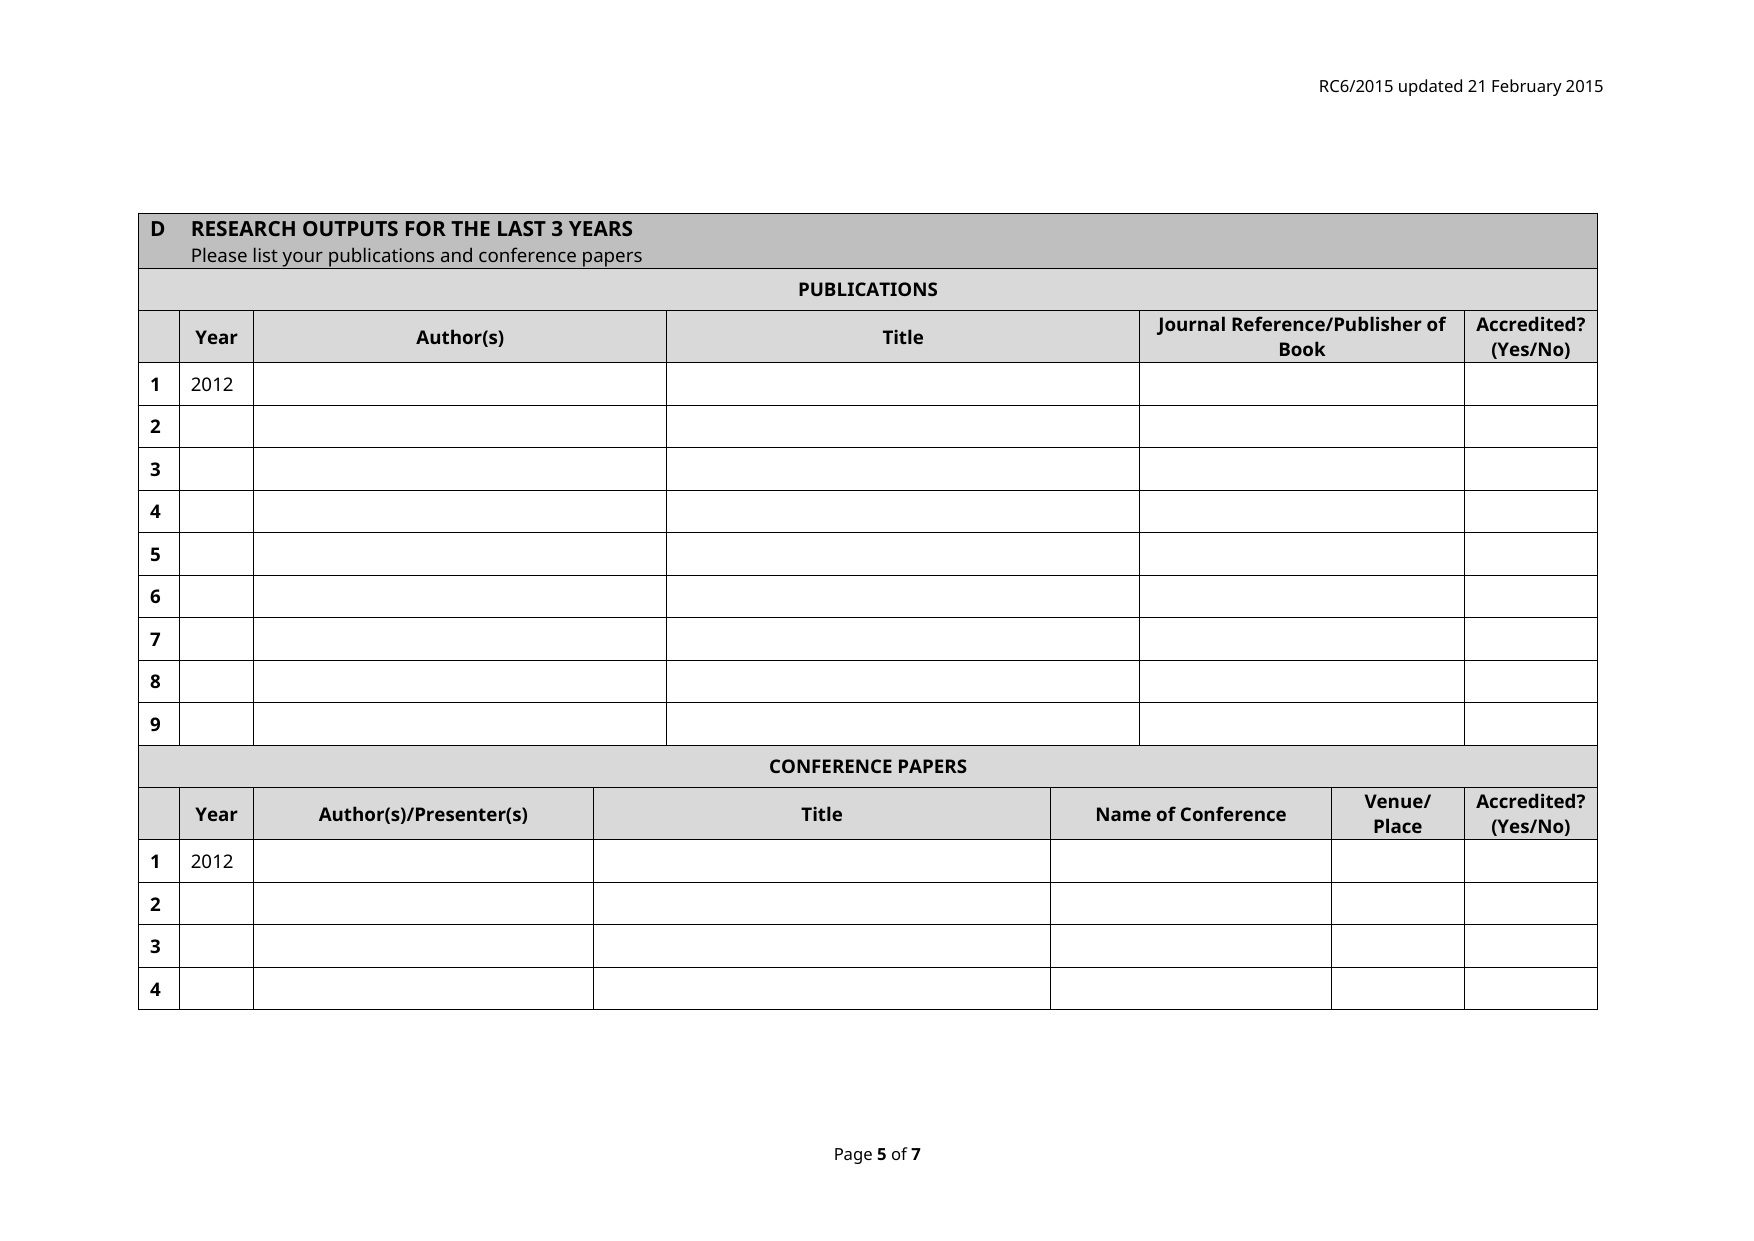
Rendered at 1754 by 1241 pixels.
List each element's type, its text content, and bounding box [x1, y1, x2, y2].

table_cell [180, 491, 253, 532]
table_cell [1051, 925, 1331, 967]
table_cell 3 [139, 925, 179, 967]
table_cell [594, 883, 1050, 924]
table_cell [667, 661, 1139, 702]
table_cell [1140, 491, 1464, 532]
table_cell [180, 533, 253, 575]
table_cell [254, 533, 666, 575]
table_cell [139, 311, 179, 362]
table_cell [1140, 533, 1464, 575]
table_cell [1465, 363, 1597, 405]
table_cell [180, 576, 253, 617]
table_cell 9 [139, 703, 179, 745]
table_cell [254, 661, 666, 702]
table_cell [139, 788, 179, 839]
table_cell [594, 925, 1050, 967]
table_cell [1465, 661, 1597, 702]
table_cell [254, 363, 666, 405]
table_cell 2012 [180, 840, 253, 882]
table_cell 6 [139, 576, 179, 617]
table_cell [1465, 448, 1597, 490]
table_cell [180, 968, 253, 1009]
table_cell Name of Conference [1051, 788, 1331, 839]
table_cell Accredited? (Yes/No) [1465, 788, 1597, 839]
table_cell [180, 703, 253, 745]
table_cell 5 [139, 533, 179, 575]
table_cell 3 [139, 448, 179, 490]
table_cell [180, 618, 253, 660]
table_cell [1332, 840, 1464, 882]
table_cell [1140, 363, 1464, 405]
table_cell 4 [139, 968, 179, 1009]
table_cell [667, 448, 1139, 490]
table_cell [667, 406, 1139, 447]
table_cell [1465, 883, 1597, 924]
table_cell [1140, 703, 1464, 745]
table_cell [180, 448, 253, 490]
table_cell [1465, 840, 1597, 882]
table_cell [254, 491, 666, 532]
table_cell [1140, 576, 1464, 617]
table_cell [254, 576, 666, 617]
table_cell [1465, 618, 1597, 660]
table_cell [667, 576, 1139, 617]
table_cell 2012 [180, 363, 253, 405]
table_cell [594, 968, 1050, 1009]
table_cell Accredited? (Yes/No) [1465, 311, 1597, 362]
table_cell [667, 703, 1139, 745]
table_cell CONFERENCE PAPERS [139, 746, 1597, 787]
table_cell Title [667, 311, 1139, 362]
table_cell [254, 925, 593, 967]
table_cell 7 [139, 618, 179, 660]
table_cell [1465, 533, 1597, 575]
table_header RESEARCH OUTPUTS FOR THE LAST 3 YEARS Please list your publications and conference papers [179, 214, 1597, 268]
table_cell [1332, 883, 1464, 924]
table_cell [1140, 618, 1464, 660]
table_cell Year [180, 788, 253, 839]
table_cell [254, 840, 593, 882]
table_cell [667, 363, 1139, 405]
table_cell [254, 883, 593, 924]
table_cell [180, 883, 253, 924]
table_cell 1 [139, 363, 179, 405]
table_cell Venue/Place [1332, 788, 1464, 839]
table_cell [254, 448, 666, 490]
table_cell [1332, 968, 1464, 1009]
table_cell 8 [139, 661, 179, 702]
table_cell PUBLICATIONS [139, 269, 1597, 310]
table_cell [594, 840, 1050, 882]
table_cell [1051, 883, 1331, 924]
table_cell [1465, 925, 1597, 967]
table_cell Title [594, 788, 1050, 839]
table_cell [1465, 406, 1597, 447]
table_cell 1 [139, 840, 179, 882]
table_header D [139, 214, 179, 268]
table_cell [254, 618, 666, 660]
table_cell 2 [139, 883, 179, 924]
table_cell [1465, 968, 1597, 1009]
table_cell [1140, 661, 1464, 702]
table_cell [1465, 703, 1597, 745]
table_cell Journal Reference/Publisher of Book [1140, 311, 1464, 362]
table_cell [254, 703, 666, 745]
table_cell [1051, 968, 1331, 1009]
table_cell [254, 968, 593, 1009]
table_cell [1465, 576, 1597, 617]
table_cell [180, 925, 253, 967]
table_cell [667, 491, 1139, 532]
table_cell [667, 618, 1139, 660]
table_cell Author(s)/Presenter(s) [254, 788, 593, 839]
table_cell [180, 406, 253, 447]
table_cell [1051, 840, 1331, 882]
table_cell [254, 406, 666, 447]
table_cell [1332, 925, 1464, 967]
table_cell [1465, 491, 1597, 532]
table_cell 4 [139, 491, 179, 532]
table_cell Year [180, 311, 253, 362]
table_cell [1140, 448, 1464, 490]
table_cell [180, 661, 253, 702]
table_cell [667, 533, 1139, 575]
table_cell [1140, 406, 1464, 447]
table_cell 2 [139, 406, 179, 447]
table_cell Author(s) [254, 311, 666, 362]
